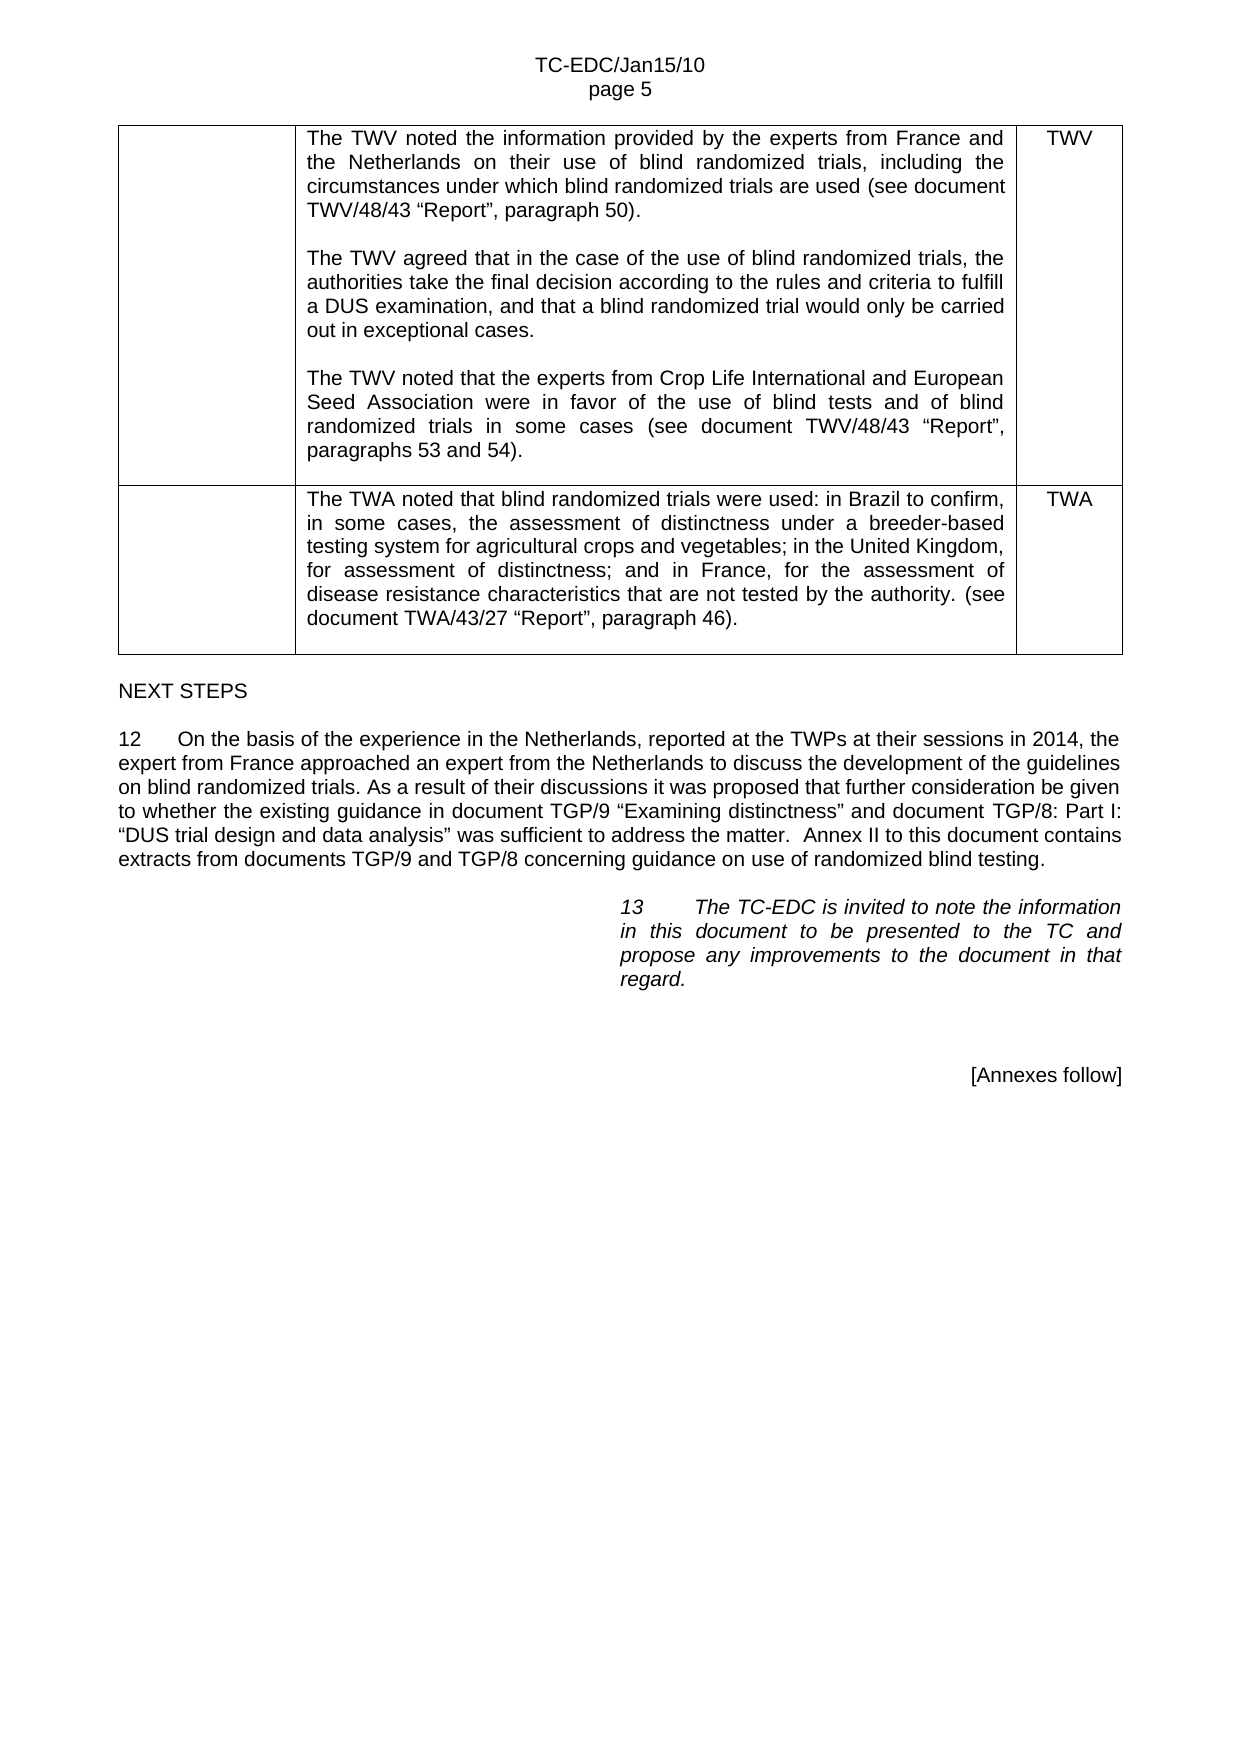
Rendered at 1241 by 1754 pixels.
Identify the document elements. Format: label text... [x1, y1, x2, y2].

table_cell TWA [1017, 486, 1122, 654]
table_cell [119, 486, 295, 654]
table_cell The TWA noted that blind randomized trials were used: in Brazil to confirm, in some cases, the assessment of distinctness under a breeder-based testing system for agricultural crops and vegetables; in the United Kingdom, for assessment of distinctness; and in France, for the assessment of disease resistance characteristics that are not tested by the authority. (see document TWA/43/27 “Report”, paragraph 46). [296, 486, 1016, 654]
table_cell [119, 126, 295, 485]
text The TC-EDC is invited to note the information in this document to be presented to the TC and propose any improvements to the document in that regard. [620, 895, 1122, 991]
subtitle next steps [118, 679, 1122, 703]
text On the basis of the experience in the Netherlands, reported at the TWPs at their sessions in 2014, the expert from France approached an expert from the Netherlands to discuss the development of the guidelines on blind randomized trials. As a result of their discussions it was proposed that further consideration be given to whether the existing guidance in document TGP/9 “Examining distinctness” and document TGP/8: Part I: “DUS trial design and data analysis” was sufficient to address the matter. Annex II to this document contains extracts from documents TGP/9 and TGP/8 concerning guidance on use of randomized blind testing. [118, 727, 1122, 871]
table_cell TWV [1017, 126, 1122, 485]
text [Annexes follow] [118, 1062, 1122, 1086]
table_cell The TWV noted the information provided by the experts from France and the Netherlands on their use of blind randomized trials, including the circumstances under which blind randomized trials are used (see document TWV/48/43 “Report”, paragraph 50). The TWV agreed that in the case of the use of blind randomized trials, the authorities take the final decision according to the rules and criteria to fulfill a DUS examination, and that a blind randomized trial would only be carried out in exceptional cases. The TWV noted that the experts from Crop Life International and European Seed Association were in favor of the use of blind tests and of blind randomized trials in some cases (see document TWV/48/43 “Report”, paragraphs 53 and 54). [296, 126, 1016, 485]
